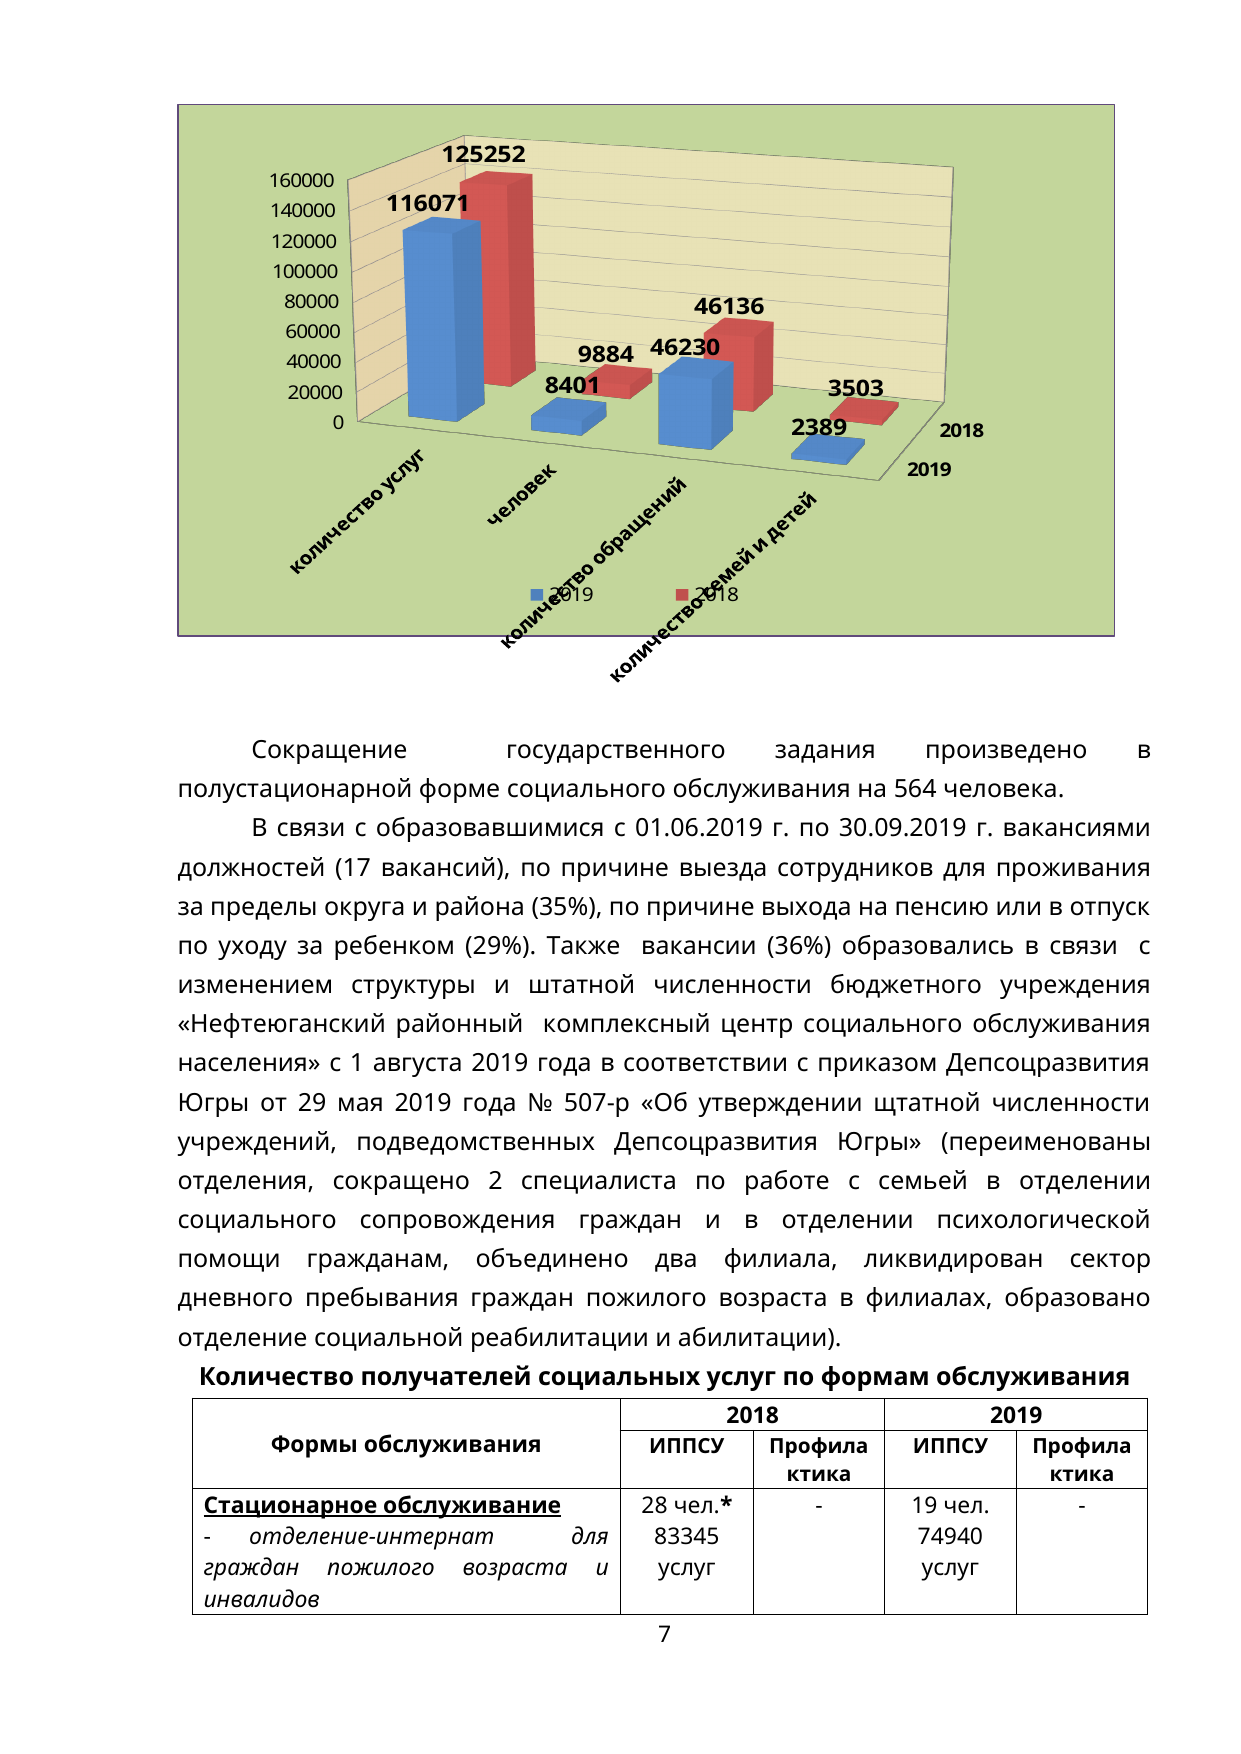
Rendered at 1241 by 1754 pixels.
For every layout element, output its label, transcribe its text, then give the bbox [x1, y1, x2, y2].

table_header 2018 [621, 1399, 884, 1430]
table_cell 28 чел.* 83345 услуг [621, 1489, 753, 1614]
table_cell Стационарное обслуживание - отделение-интернат для граждан пожилого возраста и инвалидов [193, 1489, 620, 1614]
table_header 2019 [885, 1399, 1147, 1430]
table_cell ИППСУ [621, 1431, 753, 1488]
text Сокращение государственного задания произведено в полустационарной форме социального обслуживания на 564 человека. [177, 732, 1152, 805]
list Количество получателей социальных услуг по формам обслуживания [177, 1358, 1152, 1392]
table_cell Профилактика [754, 1431, 884, 1488]
table_header Формы обслуживания [193, 1399, 620, 1488]
table_cell - [1017, 1489, 1147, 1614]
table_cell ИППСУ [885, 1431, 1016, 1488]
table_cell - [754, 1489, 884, 1614]
table_cell 19 чел. 74940 услуг [885, 1489, 1016, 1614]
table_cell Профилактика [1017, 1431, 1147, 1488]
text В связи с образовавшимися с 01.06.2019 г. по 30.09.2019 г. вакансиями должностей (17 вакансий), по причине выезда сотрудников для проживания за пределы округа и района (35%), по причине выхода на пенсию или в отпуск по уходу за ребенком (29%). Также вакансии (36%) образовались в связи с изменением структуры и штатной численности бюджетного учреждения «Нефтеюганский районный комплексный центр социального обслуживания населения» с 1 августа 2019 года в соответствии с приказом Депсоцразвития Югры от 29 мая 2019 года № 507-р «Об утверждении щтатной численности учреждений, подведомственных Депсоцразвития Югры» (переименованы отделения, сокращено 2 специалиста по работе с семьей в отделении социального сопровождения граждан и в отделении психологической помощи гражданам, объединено два филиала, ликвидирован сектор дневного пребывания граждан пожилого возраста в филиалах, образовано отделение социальной реабилитации и абилитации). [177, 810, 1152, 1353]
